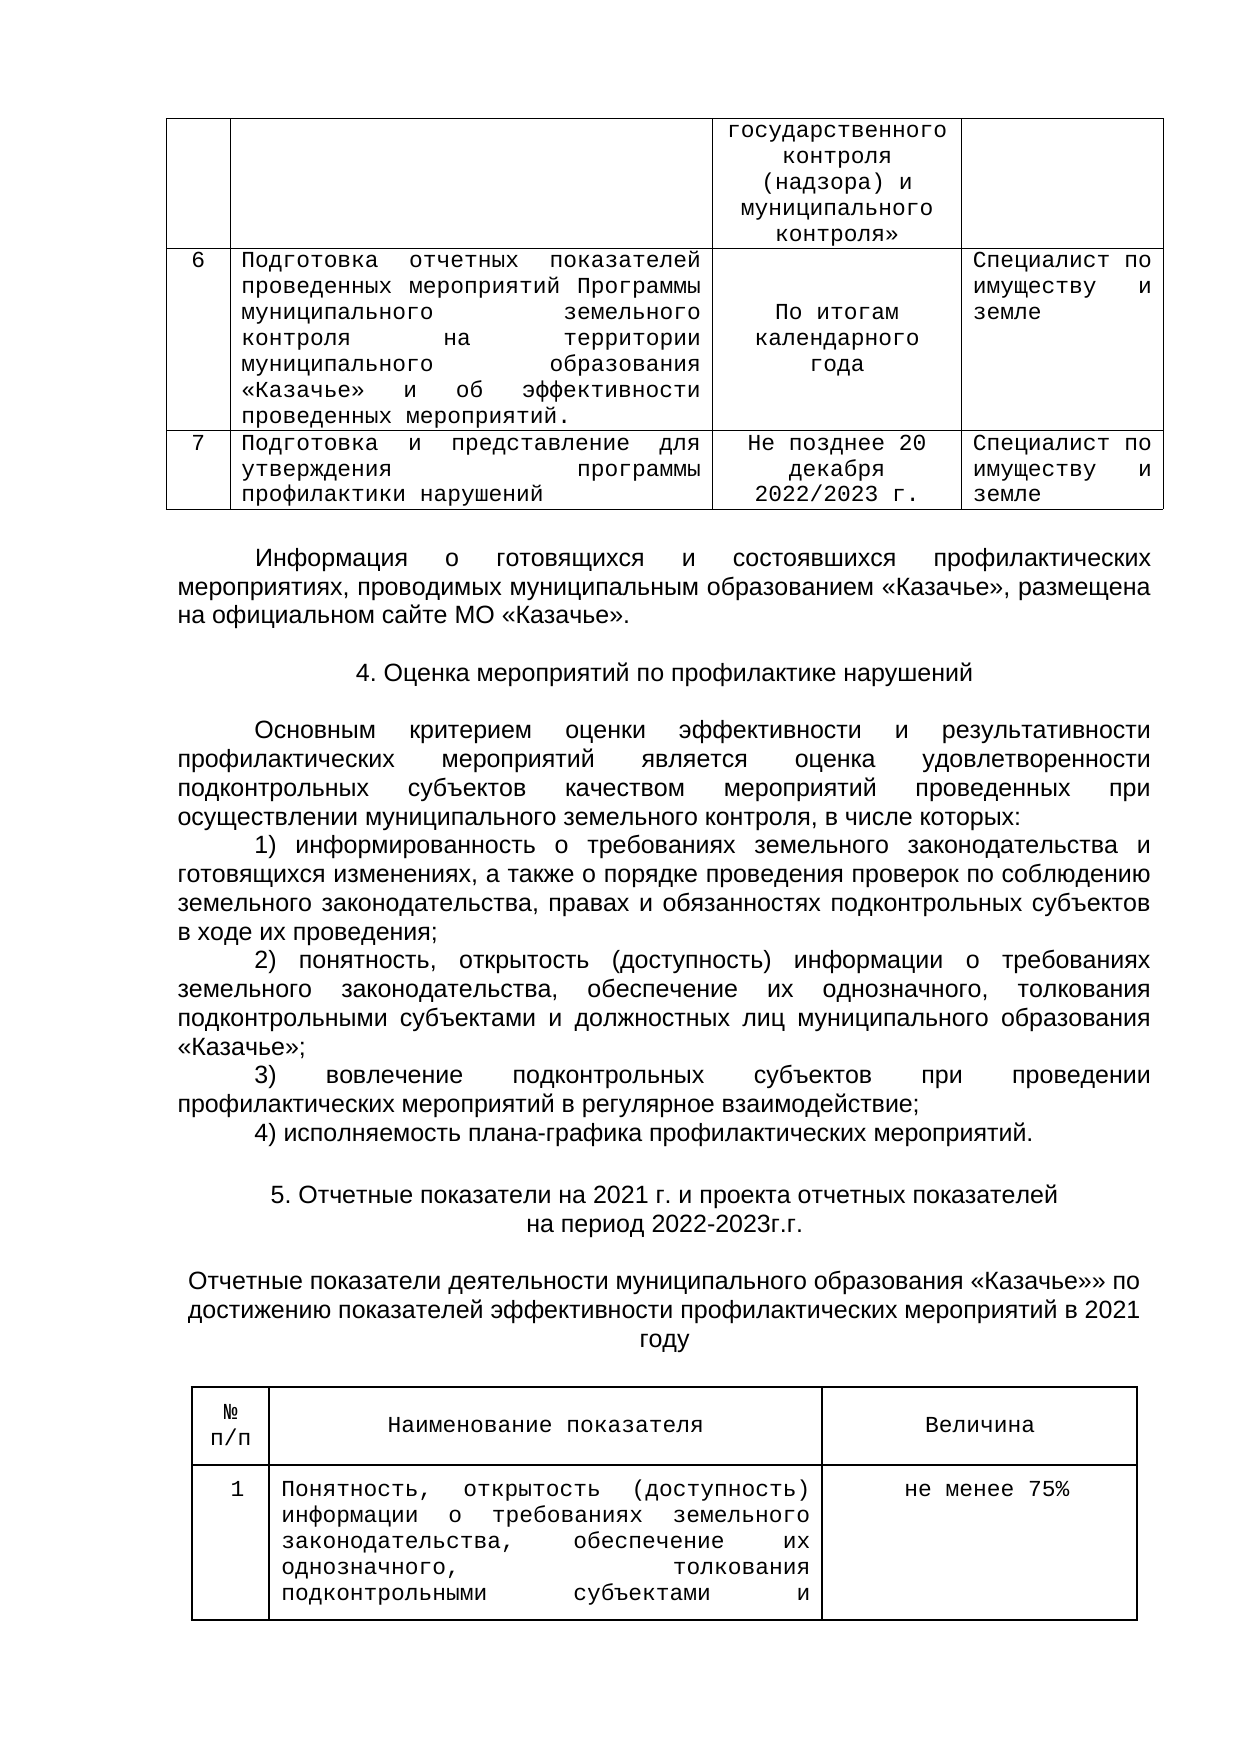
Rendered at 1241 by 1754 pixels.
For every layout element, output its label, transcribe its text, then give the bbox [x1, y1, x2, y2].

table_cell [713, 119, 961, 248]
table_cell 1 [193, 1466, 268, 1619]
table_cell Специалист по имуществу и земле [962, 249, 1163, 430]
text 3) вовлечение подконтрольных субъектов при проведении профилактических мероприятий в регулярное взаимодействие; [177, 1060, 1152, 1118]
table_cell 6 [167, 249, 230, 430]
text 4. Оценка мероприятий по профилактике нарушений [177, 658, 1152, 687]
text Основным критерием оценки эффективности и результативности профилактических мероприятий является оценка удовлетворенности подконтрольных субъектов качеством мероприятий проведенных при осуществлении муниципального земельного контроля, в числе которых: [177, 715, 1152, 830]
table_cell Подготовка и представление для утверждения программы профилактики нарушений [231, 431, 712, 509]
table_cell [231, 119, 712, 248]
table_cell Подготовка отчетных показателей проведенных мероприятий Программы муниципального земельного контроля на территории муниципального образования «Казачье» и об эффективности проведенных мероприятий. [231, 249, 712, 430]
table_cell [270, 1466, 821, 1619]
table_header Величина [823, 1388, 1136, 1464]
table_cell 5 [167, 119, 230, 248]
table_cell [962, 119, 1163, 248]
text 2) понятность, открытость (доступность) информации о требованиях земельного законодательства, обеспечение их однозначного, толкования подконтрольными субъектами и должностных лиц муниципального образования «Казачье»; [177, 945, 1152, 1060]
table_cell 7 [167, 431, 230, 509]
table_cell Специалист по имуществу и земле [962, 431, 1163, 509]
table_header № п/п [193, 1388, 268, 1464]
table_header Наименование показателя [270, 1388, 821, 1464]
text 4) исполняемость плана-графика профилактических мероприятий. [177, 1118, 1152, 1147]
text на период 2022-2023г.г. [177, 1209, 1152, 1238]
table_cell По итогам календарного года [713, 249, 961, 430]
text 5. Отчетные показатели на 2021 г. и проекта отчетных показателей [177, 1180, 1152, 1209]
text Отчетные показатели деятельности муниципального образования «Казачье»» по достижению показателей эффективности профилактических мероприятий в 2021 году [177, 1266, 1152, 1353]
text Информация о готовящихся и состоявшихся профилактических мероприятиях, проводимых муниципальным образованием «Казачье», размещена на официальном сайте МО «Казачье». [177, 543, 1152, 629]
table_cell не менее 75% [823, 1466, 1136, 1619]
text 1) информированность о требованиях земельного законодательства и готовящихся изменениях, а также о порядке проведения проверок по соблюдению земельного законодательства, правах и обязанностях подконтрольных субъектов в ходе их проведения; [177, 830, 1152, 945]
table_cell Не позднее 20 декабря 2022/2023 г. [713, 431, 961, 509]
